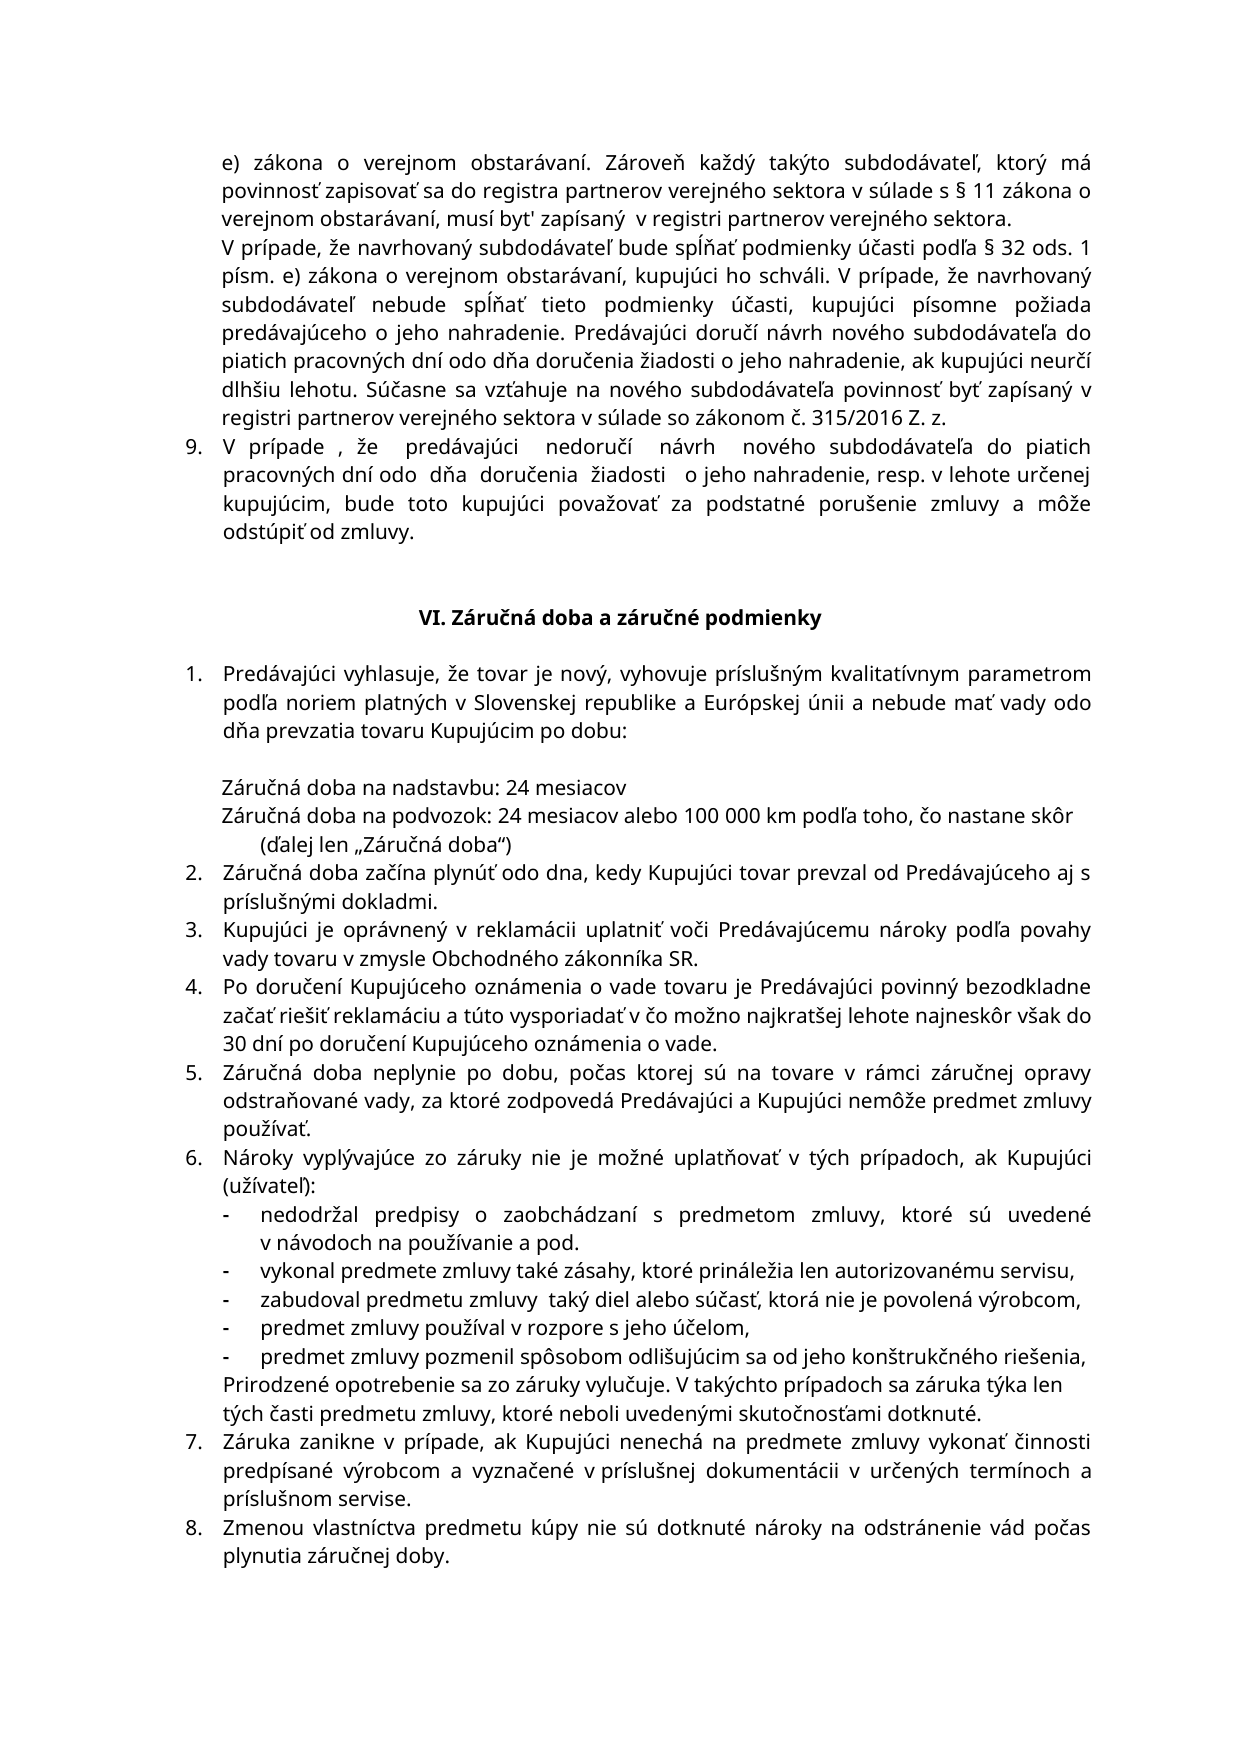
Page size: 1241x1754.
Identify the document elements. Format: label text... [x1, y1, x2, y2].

list Záručná doba začína plynúť odo dna, kedy Kupujúci tovar prevzal od Predávajúceho aj s príslušnými dokladmi. [185, 858, 1093, 915]
text V prípade, že navrhovaný subdodávateľ bude spĺňať podmienky účasti podľa § 32 ods. 1 písm. e) zákona o verejnom obstarávaní, kupujúci ho schváli. V prípade, že navrhovaný subdodávateľ nebude spĺňať tieto podmienky účasti, kupujúci písomne požiada predávajúceho o jeho nahradenie. Predávajúci doručí návrh nového subdodávateľa do piatich pracovných dní odo dňa doručenia žiadosti o jeho nahradenie, ak kupujúci neurčí dlhšiu lehotu. Súčasne sa vzťahuje na nového subdodávateľa povinnosť byť zapísaný v registri partnerov verejného sektora v súlade so zákonom č. 315/2016 Z. z. [221, 233, 1093, 432]
list Kupujúci je oprávnený v reklamácii uplatniť voči Predávajúcemu nároky podľa povahy vady tovaru v zmysle Obchodného zákonníka SR. [185, 915, 1093, 972]
text Prirodzené opotrebenie sa zo záruky vylučuje. V takýchto prípadoch sa záruka týka len tých časti predmetu zmluvy, ktoré neboli uvedenými skutočnosťami dotknuté. [223, 1370, 1093, 1427]
list Predávajúci vyhlasuje, že tovar je nový, vyhovuje príslušným kvalitatívnym parametrom podľa noriem platných v Slovenskej republike a Európskej únii a nebude mať vady odo dňa prevzatia tovaru Kupujúcim po dobu: [185, 659, 1093, 745]
list vykonal predmete zmluvy také zásahy, ktoré prináležia len autorizovanému servisu, [223, 1257, 1093, 1285]
list Záručná doba neplynie po dobu, počas ktorej sú na tovare v rámci záručnej opravy odstraňované vady, za ktoré zodpovedá Predávajúci a Kupujúci nemôže predmet zmluvy používať. [185, 1058, 1093, 1143]
list V prípade , že predávajúci nedoručí návrh nového subdodávateľa do piatich pracovných dní odo dňa doručenia žiadosti o jeho nahradenie, resp. v lehote určenej kupujúcim, bude toto kupujúci považovať za podstatné porušenie zmluvy a môže odstúpiť od zmluvy. [185, 432, 1093, 546]
list Zmenou vlastníctva predmetu kúpy nie sú dotknuté nároky na odstránenie vád počas plynutia záručnej doby. [185, 1513, 1093, 1569]
list Nároky vyplývajúce zo záruky nie je možné uplatňovať v tých prípadoch, ak Kupujúci (užívateľ): [185, 1143, 1093, 1200]
text Záručná doba na nadstavbu: 24 mesiacov [221, 773, 1093, 802]
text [221, 148, 1093, 233]
text Záručná doba na podvozok: 24 mesiacov alebo 100 000 km podľa toho, čo nastane skôr [221, 802, 1093, 830]
list Záruka zanikne v prípade, ak Kupujúci nenechá na predmete zmluvy vykonať činnosti predpísané výrobcom a vyznačené v príslušnej dokumentácii v určených termínoch a príslušnom servise. [185, 1427, 1093, 1513]
text (ďalej len „Záručná doba“) [260, 830, 1093, 858]
list zabudoval predmetu zmluvy taký diel alebo súčasť, ktorá nie je povolená výrobcom, [223, 1285, 1093, 1313]
list predmet zmluvy používal v rozpore s jeho účelom, [223, 1313, 1093, 1342]
list predmet zmluvy pozmenil spôsobom odlišujúcim sa od jeho konštrukčného riešenia, [223, 1342, 1093, 1370]
text VI. Záručná doba a záručné podmienky [148, 603, 1093, 631]
list Po doručení Kupujúceho oznámenia o vade tovaru je Predávajúci povinný bezodkladne začať riešiť reklamáciu a túto vysporiadať v čo možno najkratšej lehote najneskôr však do 30 dní po doručení Kupujúceho oznámenia o vade. [185, 972, 1093, 1058]
list nedodržal predpisy o zaobchádzaní s predmetom zmluvy, ktoré sú uvedené v návodoch na používanie a pod. [223, 1200, 1093, 1257]
